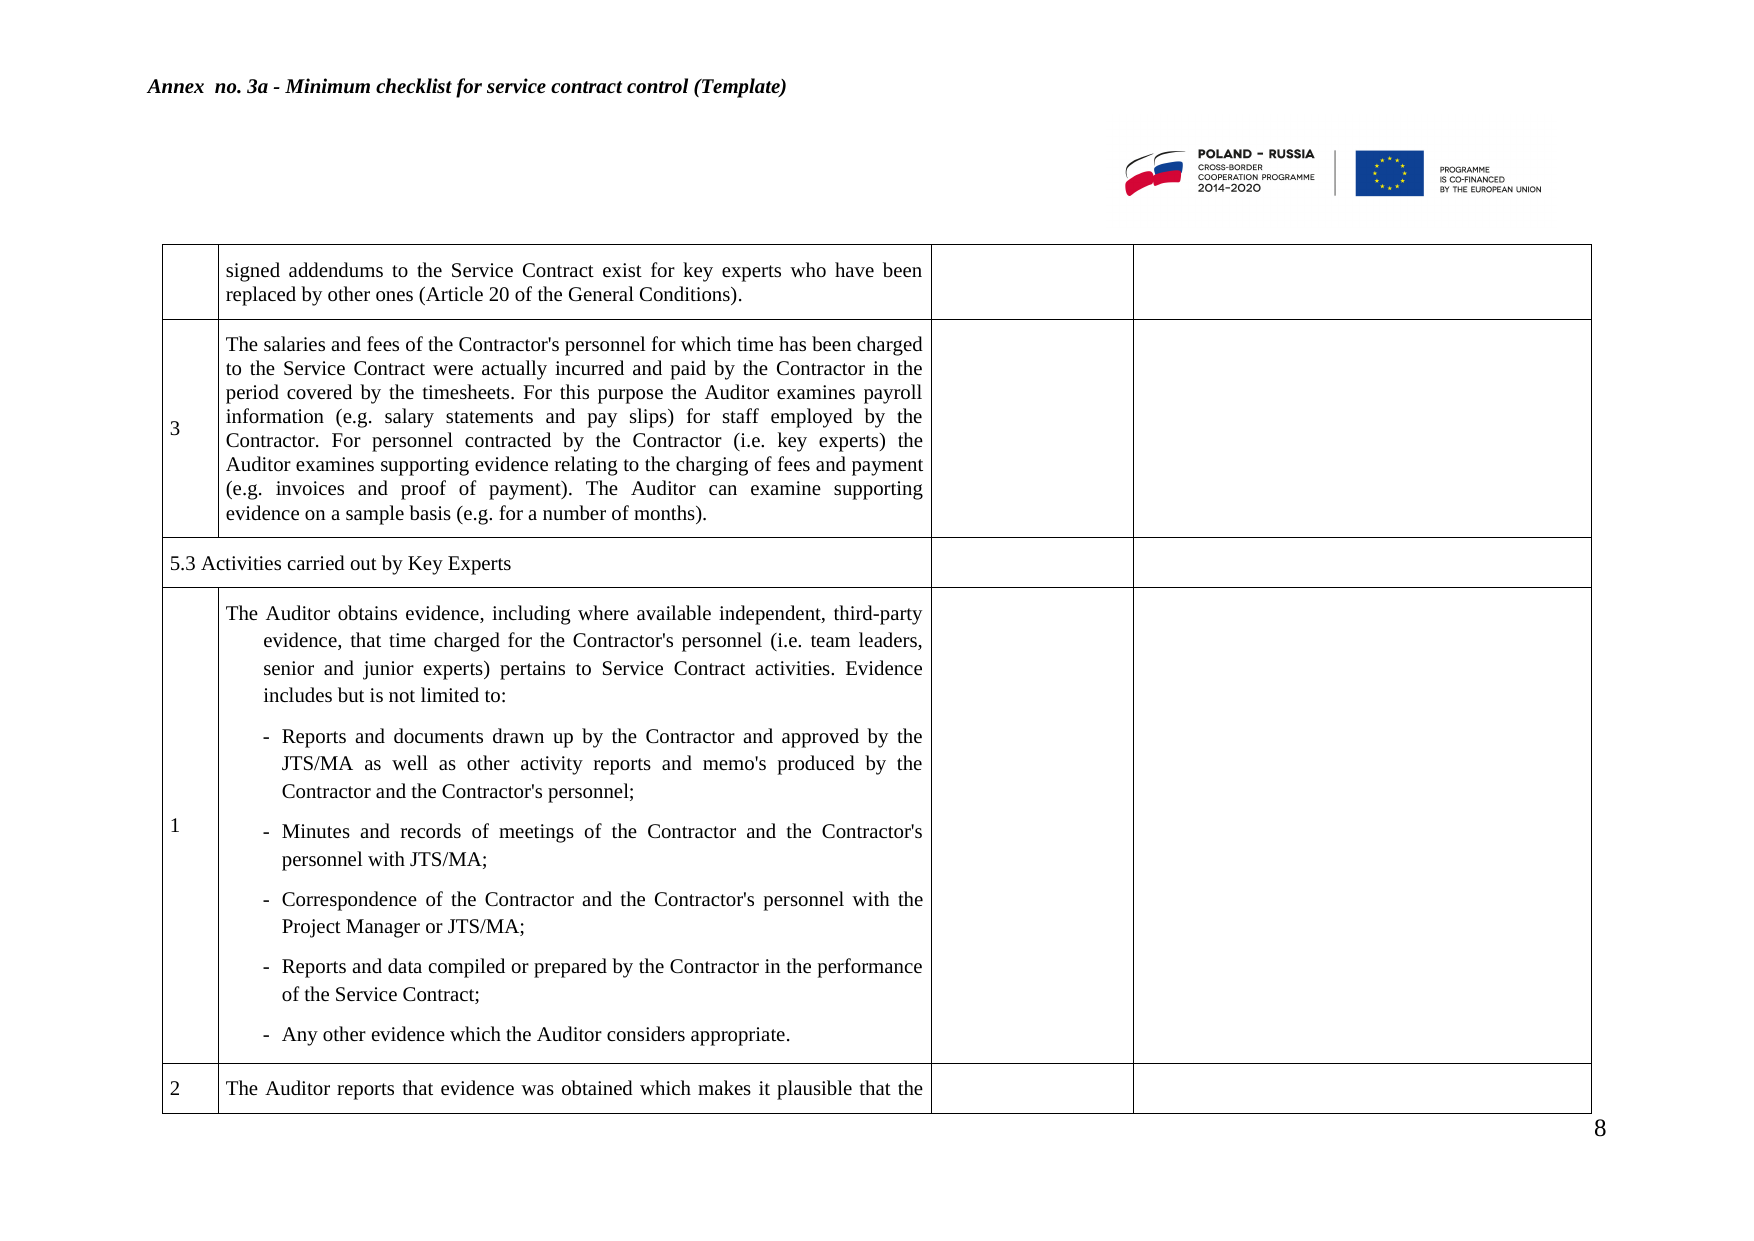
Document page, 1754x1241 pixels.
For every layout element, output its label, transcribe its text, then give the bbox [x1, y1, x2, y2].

table_cell The salaries and fees of the Contractor's personnel for which time has been charged to the Service Contract were actually incurred and paid by the Contractor in the period covered by the timesheets. For this purpose the Auditor examines payroll information (e.g. salary statements and pay slips) for staff employed by the Contractor. For personnel contracted by the Contractor (i.e. key experts) the Auditor examines supporting evidence relating to the charging of fees and payment (e.g. invoices and proof of payment). The Auditor can examine supporting evidence on a sample basis (e.g. for a number of months). [219, 320, 931, 537]
table_cell 5.3 Activities carried out by Key Experts [163, 538, 931, 587]
table_cell [932, 588, 1133, 1062]
table_cell [1134, 588, 1591, 1062]
table_cell [1134, 538, 1591, 587]
table_cell [932, 1064, 1133, 1112]
table_cell [1134, 245, 1591, 318]
table_cell 3 [163, 320, 218, 537]
table_cell [932, 538, 1133, 587]
table_cell [932, 320, 1133, 537]
table_cell [1134, 1064, 1591, 1112]
table_cell 2 [163, 1064, 218, 1112]
table_cell 2 [163, 245, 218, 318]
picture [1106, 114, 1558, 228]
table_cell [1134, 320, 1591, 537]
table_cell 1 [163, 588, 218, 1062]
table_cell [932, 245, 1133, 318]
table_cell The Auditor obtains evidence, including where available independent, third-party evidence, that time charged for the Contractor's personnel (i.e. team leaders, senior and junior experts) pertains to Service Contract activities. Evidence includes but is not limited to: - Reports and documents drawn up by the Contractor and approved by the JTS/MA as well as other activity reports and memo's produced by the Contractor and the Contractor's personnel; - Minutes and records of meetings of the Contractor and the Contractor's personnel with JTS/MA; - Correspondence of the Contractor and the Contractor's personnel with the Project Manager or JTS/MA; - Reports and data compiled or prepared by the Contractor in the performance of the Service Contract; - Any other evidence which the Auditor considers appropriate. [219, 588, 931, 1062]
